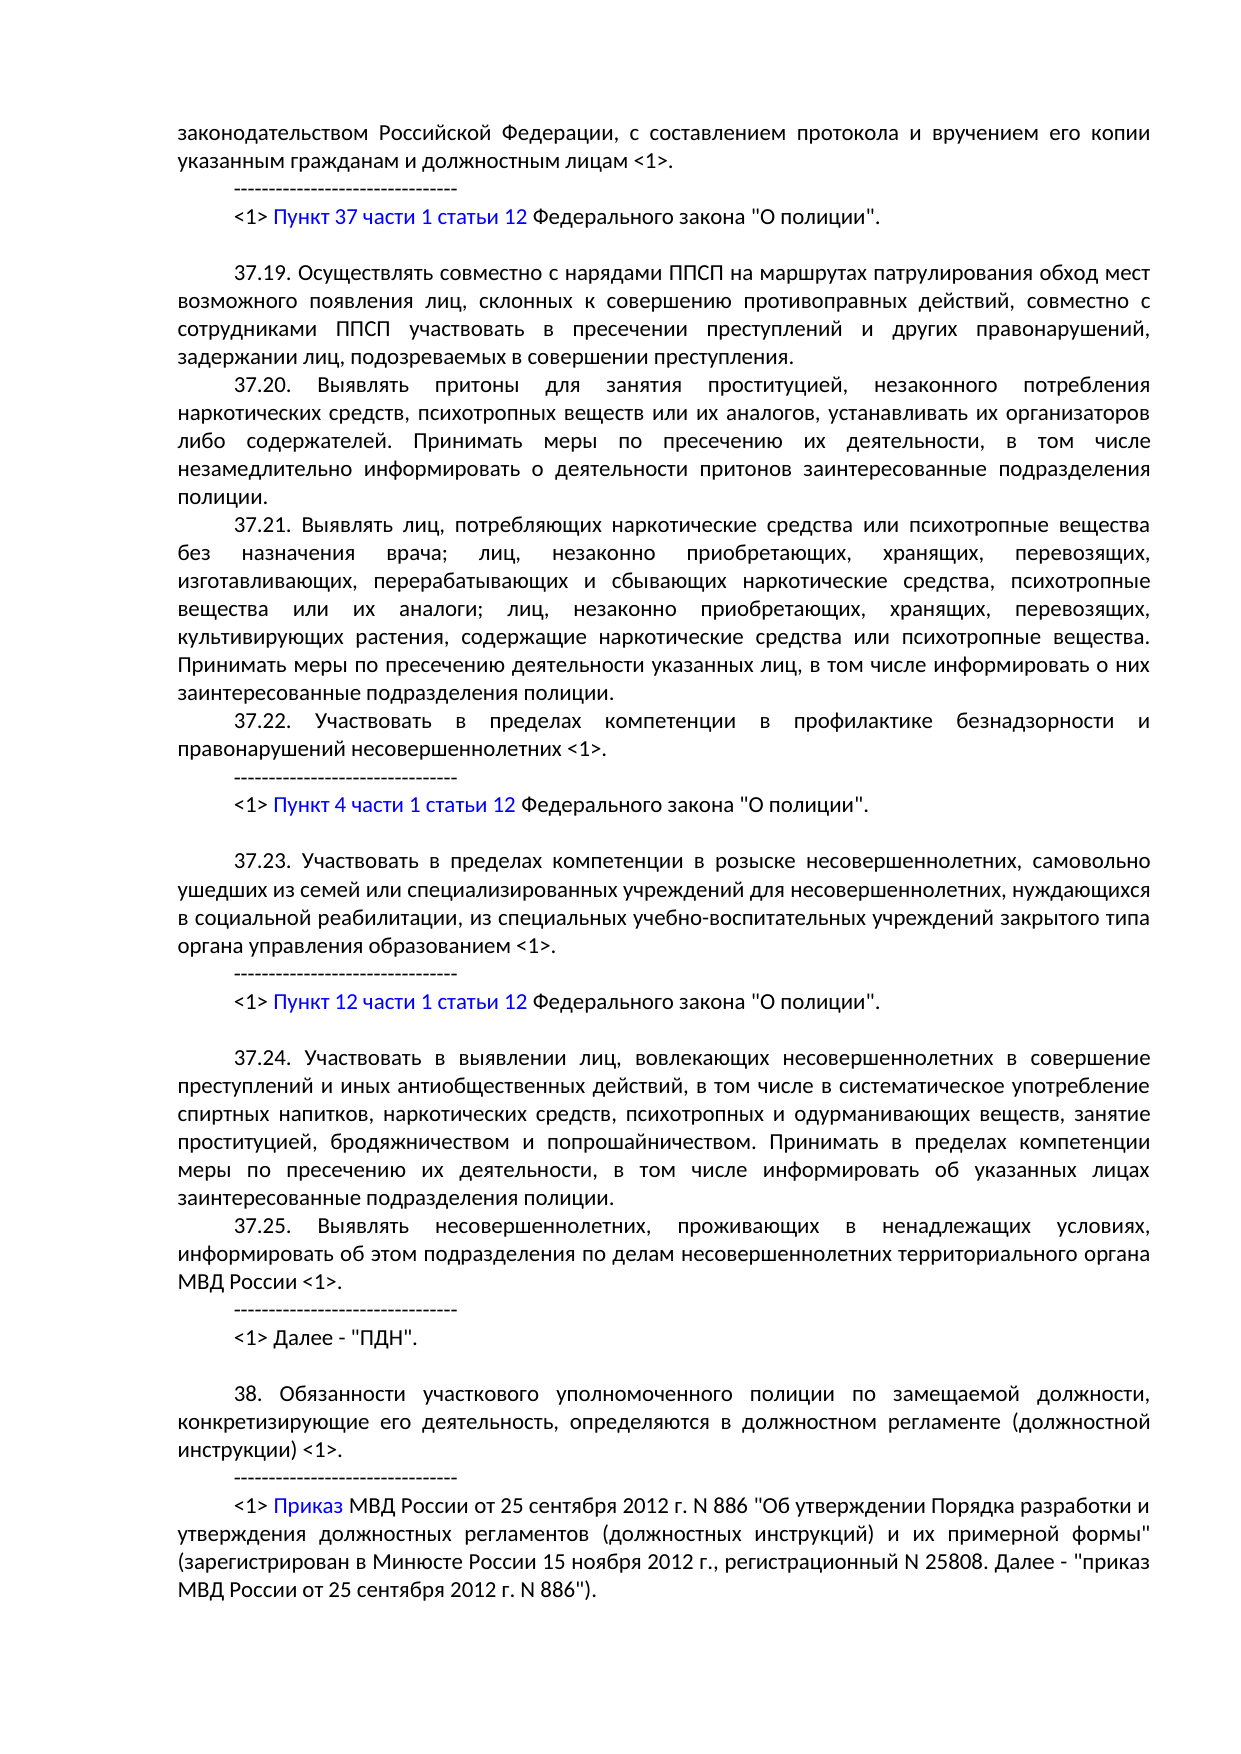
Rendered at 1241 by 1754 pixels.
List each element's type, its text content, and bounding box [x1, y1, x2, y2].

text -------------------------------- [177, 174, 1152, 202]
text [177, 118, 1152, 174]
text <1> Приказ МВД России от 25 сентября 2012 г. N 886 "Об утверждении Порядка разработки и утверждения должностных регламентов (должностных инструкций) и их примерной формы" (зарегистрирован в Минюсте России 15 ноября 2012 г., регистрационный N 25808. Далее - "приказ МВД России от 25 сентября 2012 г. N 886"). [177, 1491, 1152, 1603]
text -------------------------------- [177, 959, 1152, 987]
text 37.23. Участвовать в пределах компетенции в розыске несовершеннолетних, самовольно ушедших из семей или специализированных учреждений для несовершеннолетних, нуждающихся в социальной реабилитации, из специальных учебно-воспитательных учреждений закрытого типа органа управления образованием <1>. [177, 847, 1152, 959]
text -------------------------------- [177, 1295, 1152, 1323]
text <1> Далее - "ПДН". [177, 1323, 1152, 1351]
text 37.21. Выявлять лиц, потребляющих наркотические средства или психотропные вещества без назначения врача; лиц, незаконно приобретающих, хранящих, перевозящих, изготавливающих, перерабатывающих и сбывающих наркотические средства, психотропные вещества или их аналоги; лиц, незаконно приобретающих, хранящих, перевозящих, культивирующих растения, содержащие наркотические средства или психотропные вещества. Принимать меры по пресечению деятельности указанных лиц, в том числе информировать о них заинтересованные подразделения полиции. [177, 510, 1152, 707]
text 37.24. Участвовать в выявлении лиц, вовлекающих несовершеннолетних в совершение преступлений и иных антиобщественных действий, в том числе в систематическое употребление спиртных напитков, наркотических средств, психотропных и одурманивающих веществ, занятие проституцией, бродяжничеством и попрошайничеством. Принимать в пределах компетенции меры по пресечению их деятельности, в том числе информировать об указанных лицах заинтересованные подразделения полиции. [177, 1043, 1152, 1211]
text 38. Обязанности участкового уполномоченного полиции по замещаемой должности, конкретизирующие его деятельность, определяются в должностном регламенте (должностной инструкции) <1>. [177, 1379, 1152, 1463]
text 37.20. Выявлять притоны для занятия проституцией, незаконного потребления наркотических средств, психотропных веществ или их аналогов, устанавливать их организаторов либо содержателей. Принимать меры по пресечению их деятельности, в том числе незамедлительно информировать о деятельности притонов заинтересованные подразделения полиции. [177, 370, 1152, 510]
text <1> Пункт 4 части 1 статьи 12 Федерального закона "О полиции". [177, 791, 1152, 819]
text -------------------------------- [177, 763, 1152, 791]
text 37.19. Осуществлять совместно с нарядами ППСП на маршрутах патрулирования обход мест возможного появления лиц, склонных к совершению противоправных действий, совместно с сотрудниками ППСП участвовать в пресечении преступлений и других правонарушений, задержании лиц, подозреваемых в совершении преступления. [177, 258, 1152, 370]
text 37.25. Выявлять несовершеннолетних, проживающих в ненадлежащих условиях, информировать об этом подразделения по делам несовершеннолетних территориального органа МВД России <1>. [177, 1211, 1152, 1295]
text <1> Пункт 37 части 1 статьи 12 Федерального закона "О полиции". [177, 202, 1152, 230]
text -------------------------------- [177, 1463, 1152, 1491]
text 37.22. Участвовать в пределах компетенции в профилактике безнадзорности и правонарушений несовершеннолетних <1>. [177, 707, 1152, 763]
text <1> Пункт 12 части 1 статьи 12 Федерального закона "О полиции". [177, 987, 1152, 1015]
